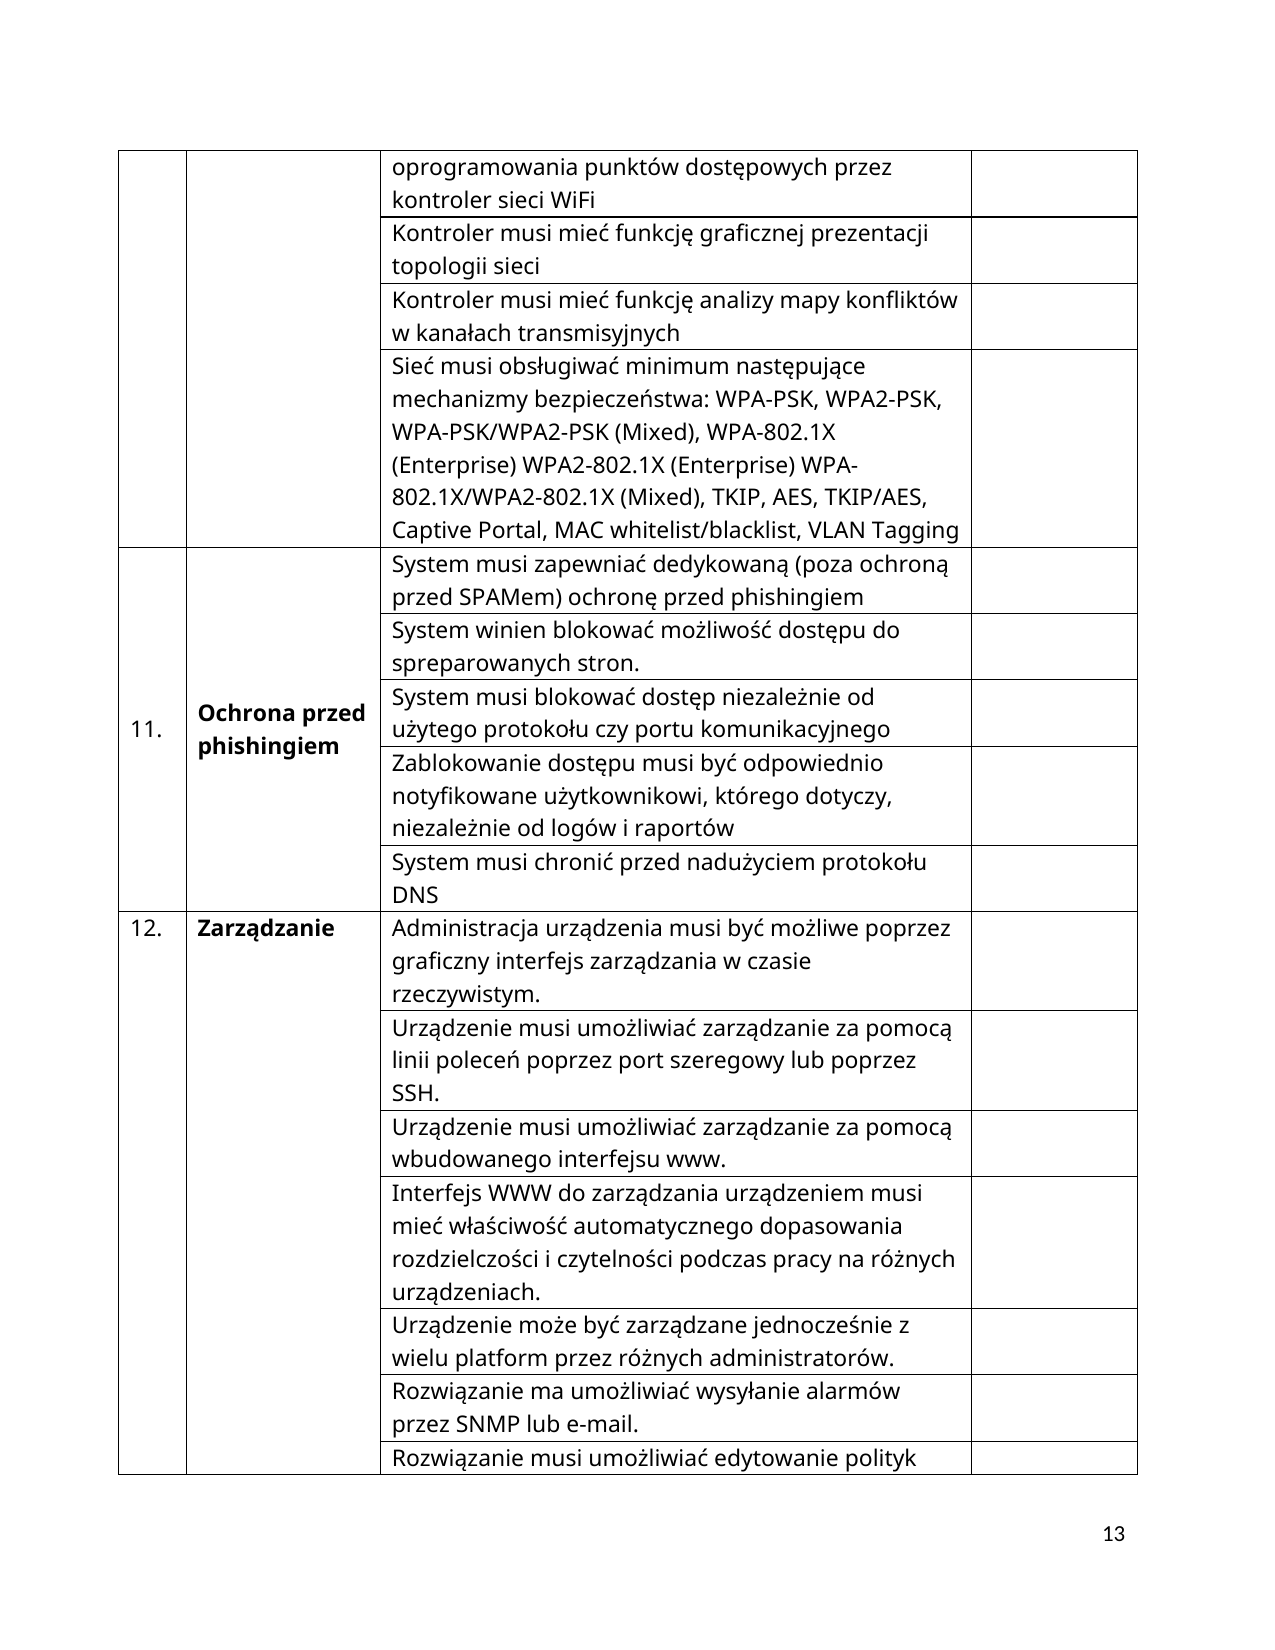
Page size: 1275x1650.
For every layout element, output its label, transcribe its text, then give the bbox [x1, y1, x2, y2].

table_cell [972, 846, 1137, 911]
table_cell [381, 151, 971, 216]
table_cell Administracja urządzenia musi być możliwe poprzez graficzny interfejs zarządzania w czasie rzeczywistym. [381, 912, 971, 1010]
table_cell Sieć musi obsługiwać minimum następujące mechanizmy bezpieczeństwa: WPA-PSK, WPA2-PSK, WPA-PSK/WPA2-PSK (Mixed), WPA-802.1X (Enterprise) WPA2-802.1X (Enterprise) WPA-802.1X/WPA2-802.1X (Mixed), TKIP, AES, TKIP/AES, Captive Portal, MAC whitelist/blacklist, VLAN Tagging [381, 350, 971, 547]
table_cell Interfejs WWW do zarządzania urządzeniem musi mieć właściwość automatycznego dopasowania rozdzielczości i czytelności podczas pracy na różnych urządzeniach. [381, 1177, 971, 1308]
table_cell 11. [119, 548, 186, 911]
table_cell Zarządzanie [187, 912, 380, 1474]
table_cell [972, 1309, 1137, 1374]
table_cell [972, 1375, 1137, 1441]
table_cell System musi chronić przed nadużyciem protokołu DNS [381, 846, 971, 911]
table_cell [972, 1111, 1137, 1176]
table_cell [381, 1442, 971, 1474]
table_cell System musi zapewniać dedykowaną (poza ochroną przed SPAMem) ochronę przed phishingiem [381, 548, 971, 613]
table_cell [972, 548, 1137, 613]
table_cell [972, 1177, 1137, 1308]
table_cell System musi blokować dostęp niezależnie od użytego protokołu czy portu komunikacyjnego [381, 680, 971, 746]
table_cell Urządzenie musi umożliwiać zarządzanie za pomocą wbudowanego interfejsu www. [381, 1111, 971, 1176]
table_cell [972, 151, 1137, 216]
table_cell Kontroler musi mieć funkcję graficznej prezentacji topologii sieci [381, 218, 971, 283]
table_cell [972, 1442, 1137, 1474]
table_cell [972, 912, 1137, 1010]
table_cell Ochrona przed phishingiem [187, 548, 380, 911]
table_cell Urządzenie może być zarządzane jednocześnie z wielu platform przez różnych administratorów. [381, 1309, 971, 1374]
table_cell [972, 747, 1137, 845]
table_cell [972, 218, 1137, 283]
table_cell [972, 284, 1137, 349]
table_cell [972, 680, 1137, 746]
table_cell [972, 350, 1137, 547]
table_cell 12. [119, 912, 186, 1474]
table_cell [972, 1011, 1137, 1109]
table_cell [972, 614, 1137, 679]
table_cell Urządzenie musi umożliwiać zarządzanie za pomocą linii poleceń poprzez port szeregowy lub poprzez SSH. [381, 1011, 971, 1109]
table_cell Zablokowanie dostępu musi być odpowiednio notyfikowane użytkownikowi, którego dotyczy, niezależnie od logów i raportów [381, 747, 971, 845]
table_cell Kontroler musi mieć funkcję analizy mapy konfliktów w kanałach transmisyjnych [381, 284, 971, 349]
table_cell System winien blokować możliwość dostępu do spreparowanych stron. [381, 614, 971, 679]
table_cell Rozwiązanie ma umożliwiać wysyłanie alarmów przez SNMP lub e-mail. [381, 1375, 971, 1441]
